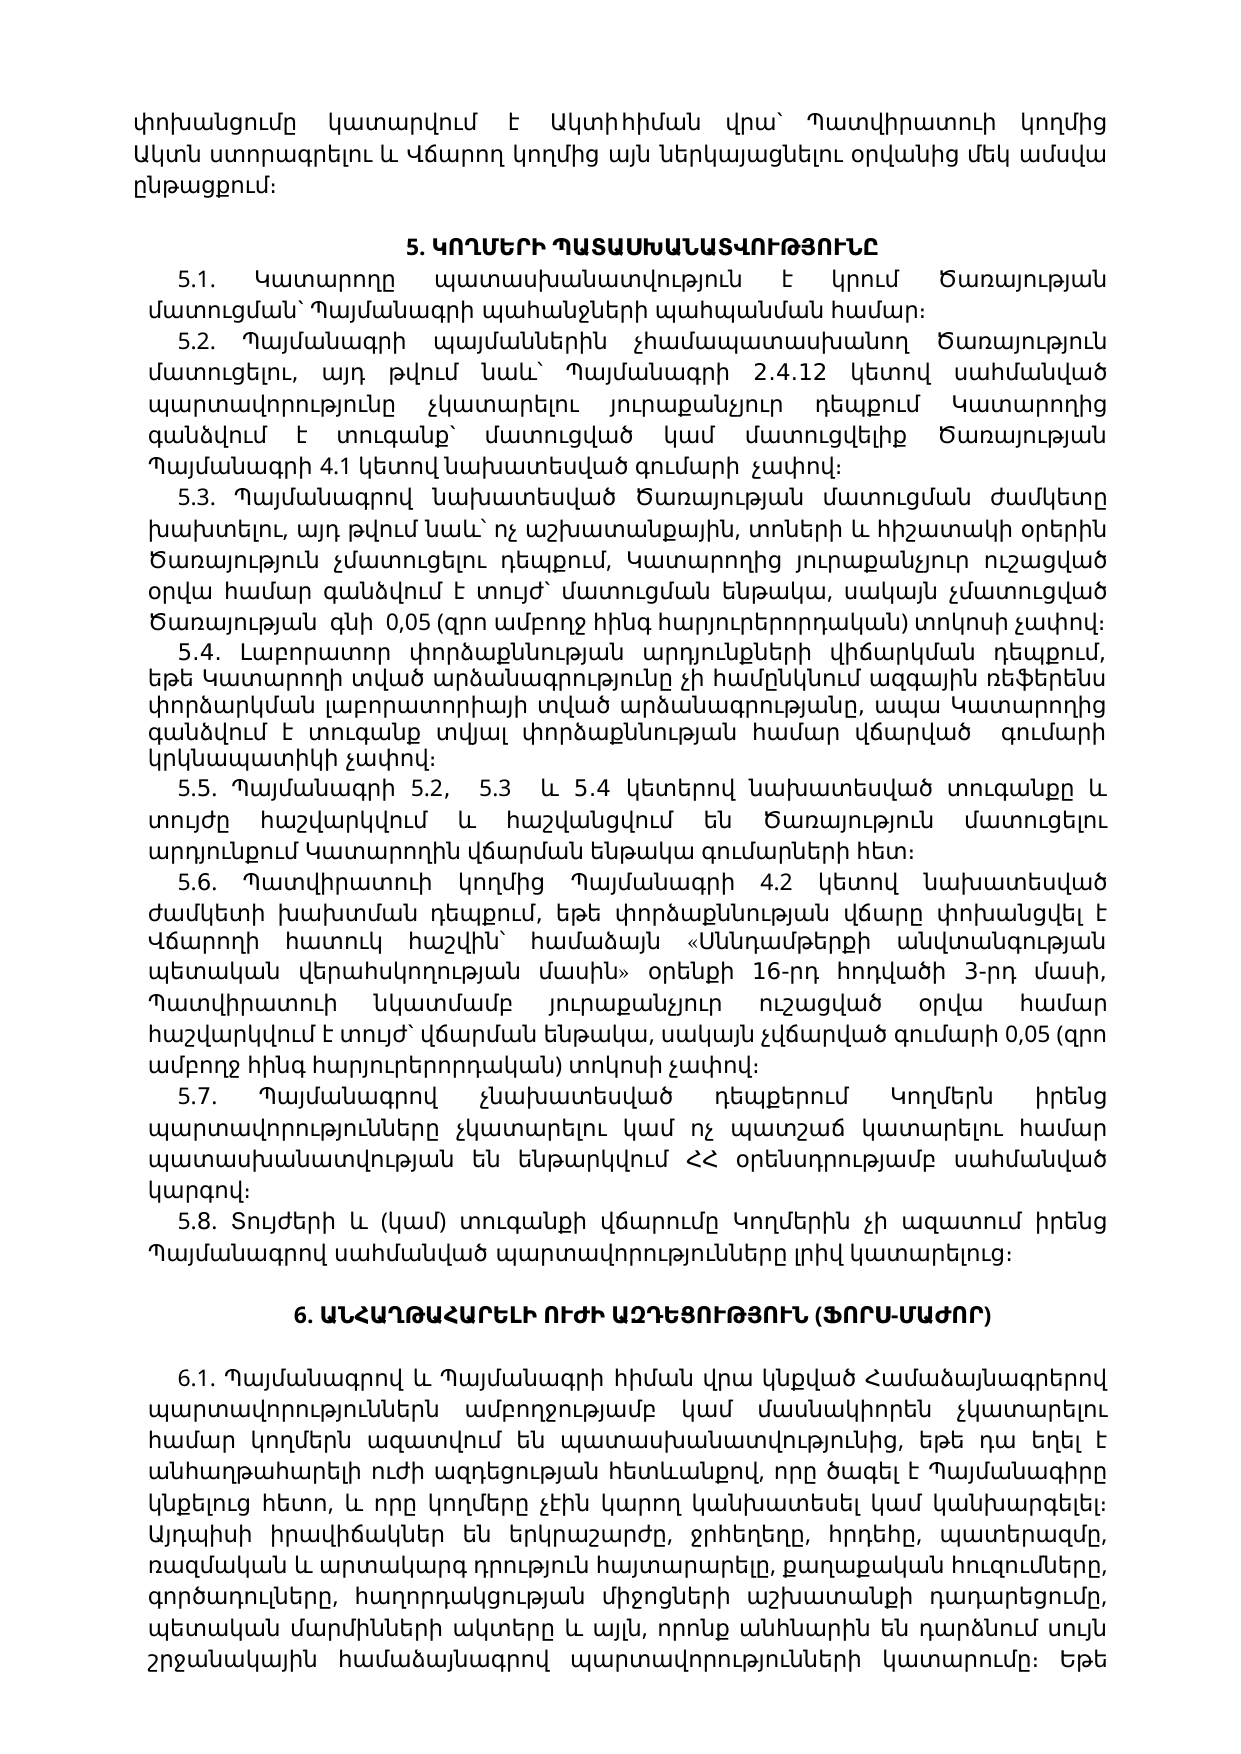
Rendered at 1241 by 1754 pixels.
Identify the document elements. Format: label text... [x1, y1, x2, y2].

text 5.6. Պատվիրատուի կողմից Պայմանագրի 4.2 կետով նախատեսված ժամկետի խախտման դեպքում, եթե փորձաքննության վճարը փոխանցվել է Վճարողի հատուկ հաշվին՝ համաձայն Սննդամթերքի անվտանգության պետական վերահսկողության մասին օրենքի 16-րդ հոդվածի 3-րդ մասի, Պատվիրատուի նկատմամբ յուրաքանչյուր ուշացված օրվա համար հաշվարկվում է տույժ` վճարման ենթակա, սակայն չվճարված գումարի 0,05 (զրո ամբողջ հինգ հարյուրերորդական) տոկոսի չափով։ [148, 866, 1107, 1080]
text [133, 106, 1107, 200]
text 5.1. Կատարողը պատասխանատվություն է կրում Ծառայության մատուցման` Պայմանագրի պահանջների պահպանման համար։ [148, 262, 1107, 325]
text 5.8. Տույժերի և (կամ) տուգանքի վճարումը Կողմերին չի ազատում իրենց Պայմանագրով սահմանված պարտավորությունները լրիվ կատարելուց։ [148, 1205, 1107, 1268]
text 5.2. Պայմանագրի պայմաններին չհամապատասխանող Ծառայություն մատուցելու, այդ թվում նաև՝ Պայմանագրի 2․4․12 կետով սահմանված պարտավորությունը չկատարելու յուրաքանչյուր դեպքում Կատարողից գանձվում է տուգանք` մատուցված կամ մատուցվելիք Ծառայության Պայմանագրի 4.1 կետով նախատեսված գումարի չափով։ [148, 325, 1107, 481]
text 5.3. Պայմանագրով նախատեսված Ծառայության մատուցման ժամկետը խախտելու, այդ թվում նաև՝ ոչ աշխատանքային, տոների և հիշատակի օրերին Ծառայություն չմատուցելու դեպքում, Կատարողից յուրաքանչյուր ուշացված օրվա համար գանձվում է տույժ` մատուցման ենթակա, սակայն չմատուցված Ծառայության գնի 0,05 (զրո ամբողջ հինգ հարյուրերորդական) տոկոսի չափով։ [148, 481, 1107, 637]
text 5.5. Պայմանագրի 5.2, 5.3 և 5․4 կետերով նախատեսված տուգանքը և տույժը հաշվարկվում և հաշվանցվում են Ծառայություն մատուցելու արդյունքում Կատարողին վճարման ենթակա գումարների հետ։ [148, 772, 1107, 866]
text 6. ԱՆՀԱՂԹԱՀԱՐԵԼԻ ՈՒԺԻ ԱԶԴԵՑՈՒԹՅՈՒՆ (ՖՈՐՍ-ՄԱԺՈՐ) [148, 1299, 1107, 1330]
text 5. ԿՈՂՄԵՐԻ ՊԱՏԱՍԽԱՆԱՏՎՈՒԹՅՈՒՆԸ [148, 231, 1107, 262]
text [148, 1361, 1107, 1674]
text 5․4․ Լաբորատոր փորձաքննության արդյունքների վիճարկման դեպքում, եթե Կատարողի տված արձանագրությունը չի համընկնում ազգային ռեֆերենս փորձարկման լաբորատորիայի տված արձանագրությանը, ապա Կատարողից գանձվում է տուգանք տվյալ փորձաքննության համար վճարված գումարի կրկնապատիկի չափով։ [148, 637, 1107, 772]
text 5.7. Պայմանագրով չնախատեսված դեպքերում Կողմերն իրենց պարտավորությունները չկատարելու կամ ոչ պատշաճ կատարելու համար պատասխանատվության են ենթարկվում ՀՀ օրենսդրությամբ սահմանված կարգով։ [148, 1080, 1107, 1205]
